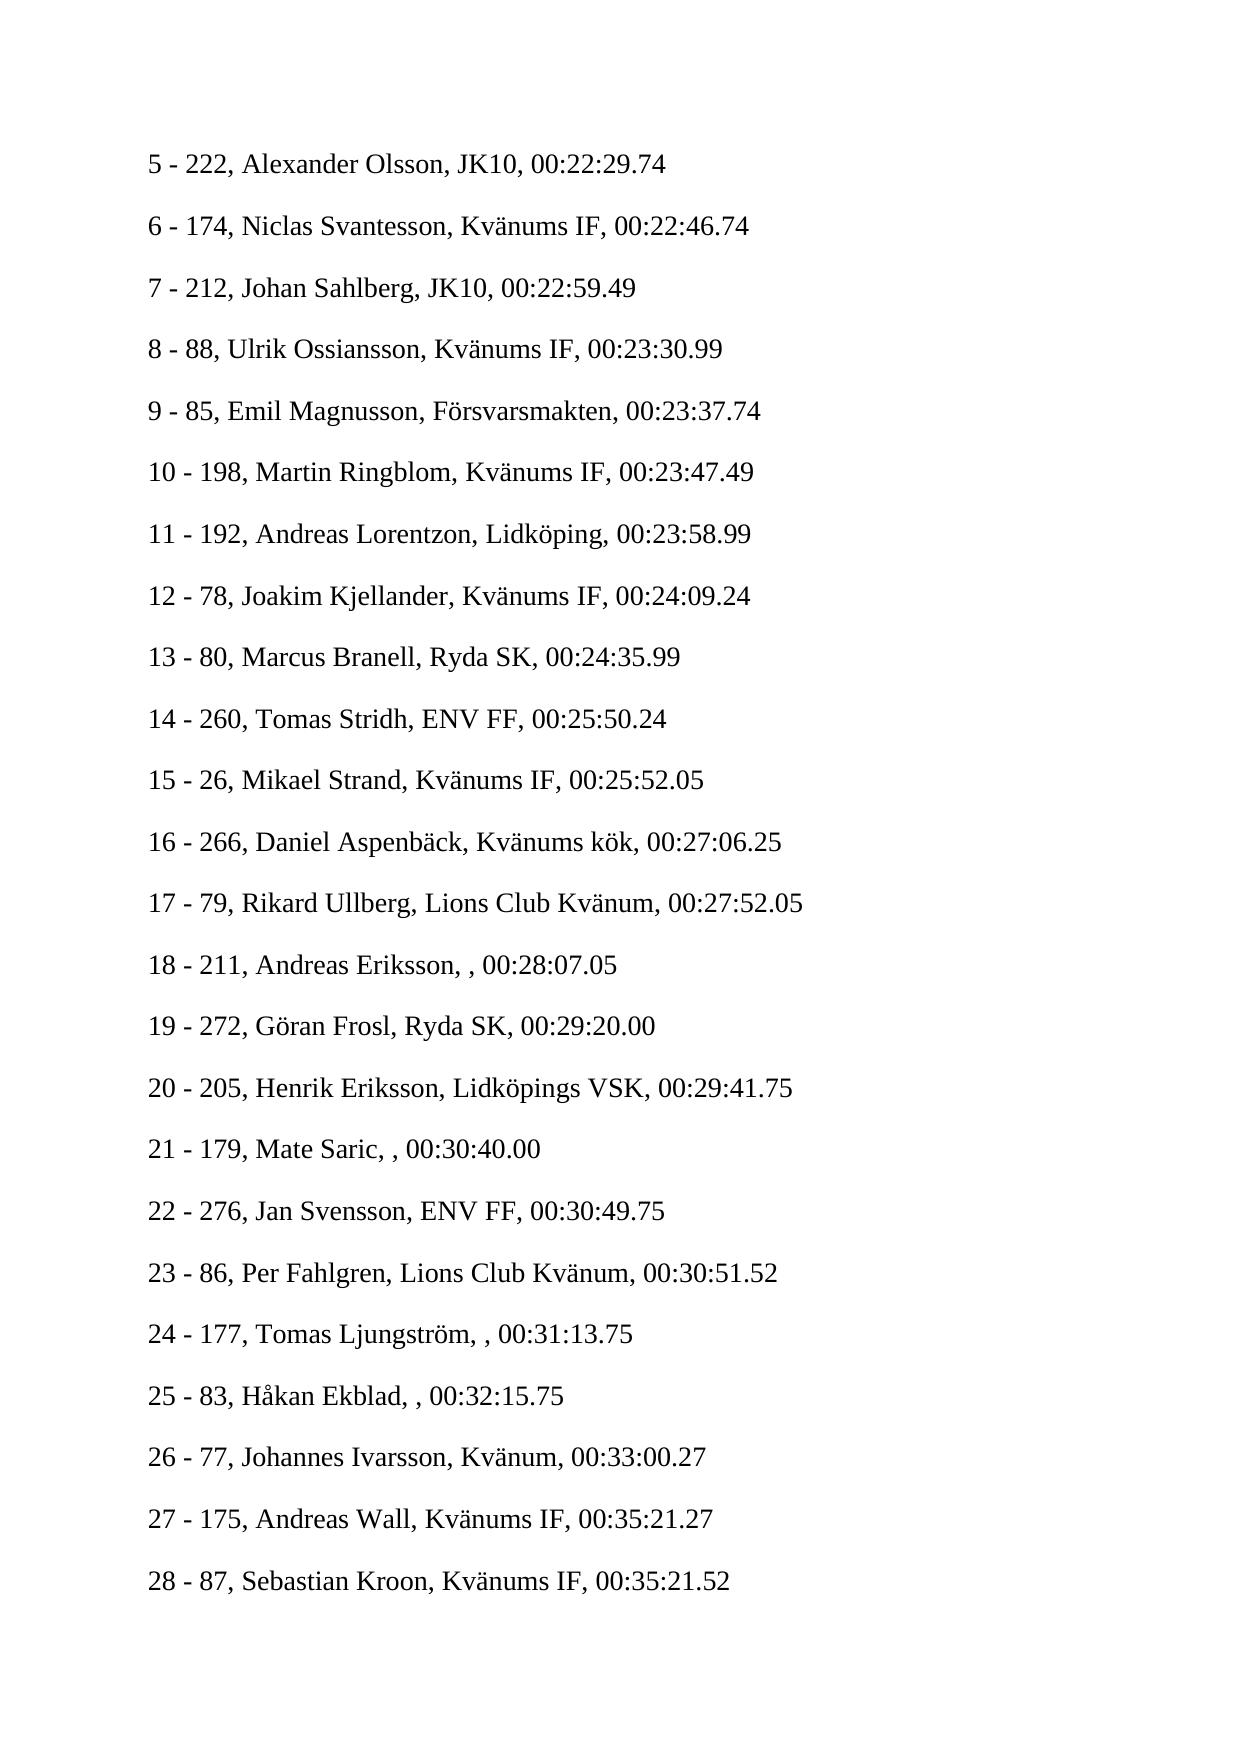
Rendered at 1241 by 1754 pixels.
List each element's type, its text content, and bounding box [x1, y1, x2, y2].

text 26 - 77, Johannes Ivarsson, Kvänum, 00:33:00.27 [148, 1440, 1093, 1473]
text 18 - 211, Andreas Eriksson, , 00:28:07.05 [148, 948, 1093, 980]
text 23 - 86, Per Fahlgren, Lions Club Kvänum, 00:30:51.52 [148, 1256, 1093, 1288]
text 11 - 192, Andreas Lorentzon, Lidköping, 00:23:58.99 [148, 517, 1093, 549]
text 12 - 78, Joakim Kjellander, Kvänums IF, 00:24:09.24 [148, 578, 1093, 611]
text 10 - 198, Martin Ringblom, Kvänums IF, 00:23:47.49 [148, 455, 1093, 488]
text 20 - 205, Henrik Eriksson, Lidköpings VSK, 00:29:41.75 [148, 1071, 1093, 1103]
text 27 - 175, Andreas Wall, Kvänums IF, 00:35:21.27 [148, 1502, 1093, 1534]
text 13 - 80, Marcus Branell, Ryda SK, 00:24:35.99 [148, 640, 1093, 672]
text 17 - 79, Rikard Ullberg, Lions Club Kvänum, 00:27:52.05 [148, 886, 1093, 919]
text 15 - 26, Mikael Strand, Kvänums IF, 00:25:52.05 [148, 763, 1093, 796]
text 19 - 272, Göran Frosl, Ryda SK, 00:29:20.00 [148, 1009, 1093, 1042]
text 7 - 212, Johan Sahlberg, JK10, 00:22:59.49 [148, 271, 1093, 303]
text 14 - 260, Tomas Stridh, ENV FF, 00:25:50.24 [148, 702, 1093, 734]
text 21 - 179, Mate Saric, , 00:30:40.00 [148, 1133, 1093, 1165]
text 22 - 276, Jan Svensson, ENV FF, 00:30:49.75 [148, 1194, 1093, 1227]
text 24 - 177, Tomas Ljungström, , 00:31:13.75 [148, 1317, 1093, 1350]
text 5 - 222, Alexander Olsson, JK10, 00:22:29.74 [148, 148, 1093, 180]
text 9 - 85, Emil Magnusson, Försvarsmakten, 00:23:37.74 [148, 394, 1093, 426]
text 25 - 83, Håkan Ekblad, , 00:32:15.75 [148, 1379, 1093, 1411]
text 16 - 266, Daniel Aspenbäck, Kvänums kök, 00:27:06.25 [148, 825, 1093, 857]
text 28 - 87, Sebastian Kroon, Kvänums IF, 00:35:21.52 [148, 1563, 1093, 1596]
text 6 - 174, Niclas Svantesson, Kvänums IF, 00:22:46.74 [148, 209, 1093, 242]
text 8 - 88, Ulrik Ossiansson, Kvänums IF, 00:23:30.99 [148, 332, 1093, 365]
